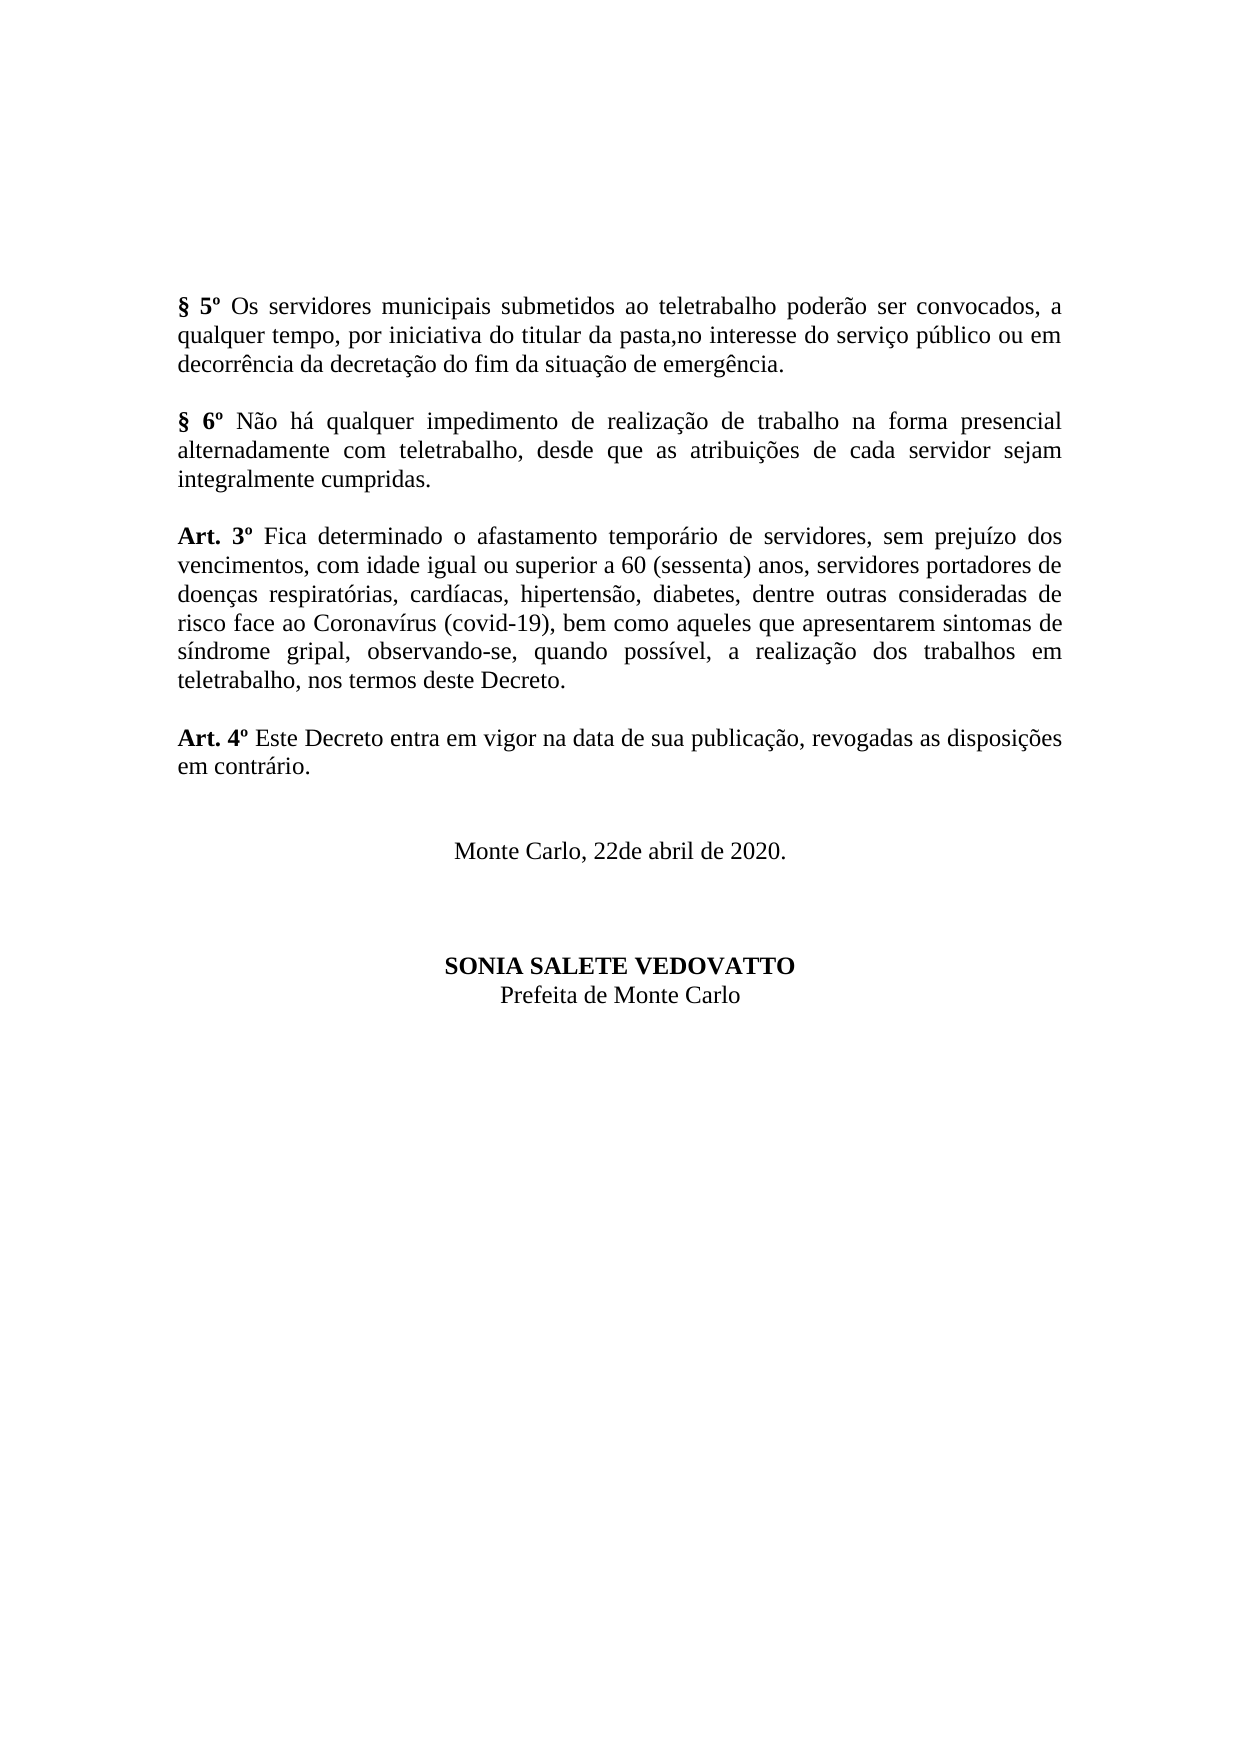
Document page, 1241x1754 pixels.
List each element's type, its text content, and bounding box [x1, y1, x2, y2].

text Prefeita de Monte Carlo [177, 980, 1063, 1009]
text § 5º Os servidores municipais submetidos ao teletrabalho poderão ser convocados, a qualquer tempo, por iniciativa do titular da pasta,no interesse do serviço público ou em decorrência da decretação do fim da situação de emergência. [177, 291, 1063, 378]
text SONIA SALETE VEDOVATTO [177, 951, 1063, 980]
text Art. 4º Este Decreto entra em vigor na data de sua publicação, revogadas as disposições em contrário. [177, 723, 1063, 780]
text Art. 3º Fica determinado o afastamento temporário de servidores, sem prejuízo dos vencimentos, com idade igual ou superior a 60 (sessenta) anos, servidores portadores de doenças respiratórias, cardíacas, hipertensão, diabetes, dentre outras consideradas de risco face ao Coronavírus (covid-19), bem como aqueles que apresentarem sintomas de síndrome gripal, observando-se, quando possível, a realização dos trabalhos em teletrabalho, nos termos deste Decreto. [177, 521, 1063, 694]
text § 6º Não há qualquer impedimento de realização de trabalho na forma presencial alternadamente com teletrabalho, desde que as atribuições de cada servidor sejam integralmente cumpridas. [177, 406, 1063, 493]
text Monte Carlo, 22de abril de 2020. [177, 836, 1063, 865]
